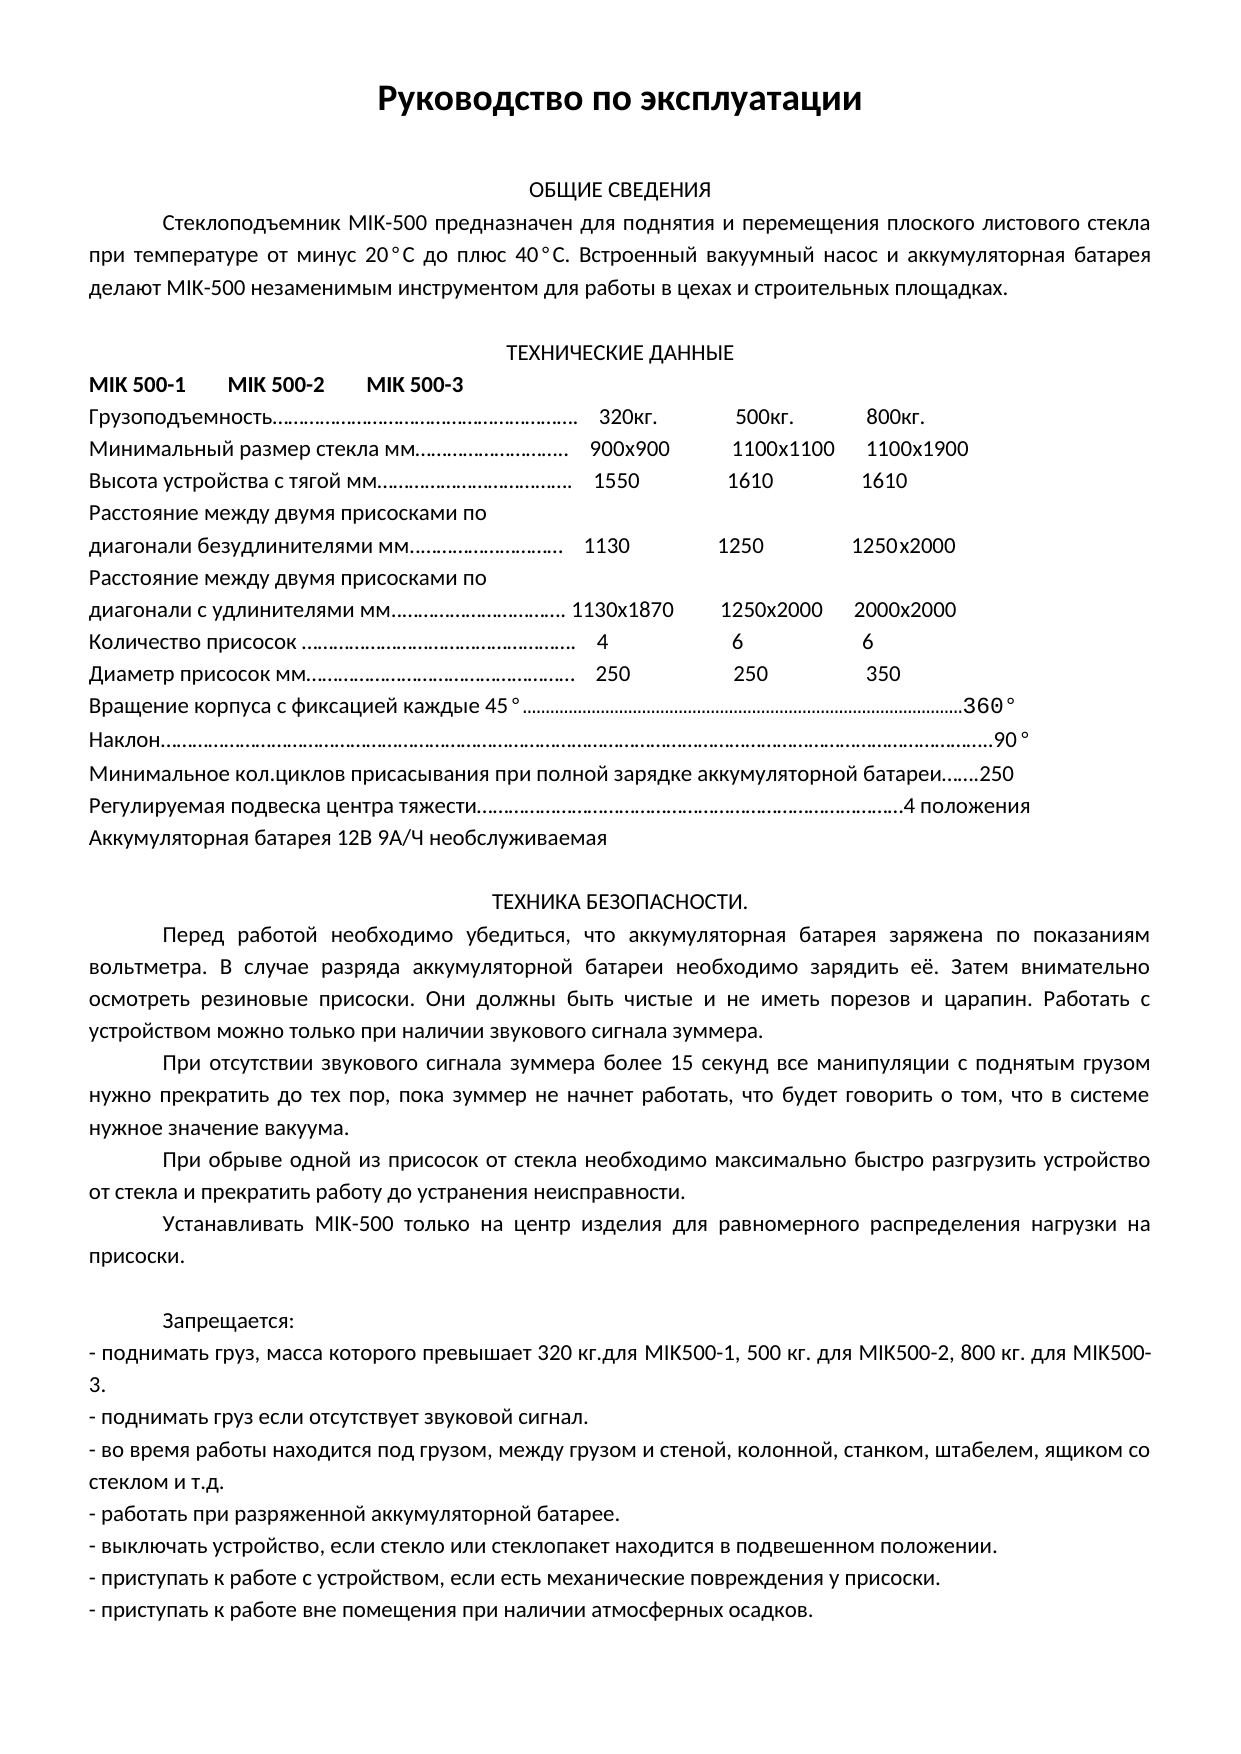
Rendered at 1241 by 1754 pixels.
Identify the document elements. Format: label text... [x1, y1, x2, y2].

text Высота устройства с тягой мм………………………………. 1550 1610 1610 [89, 466, 1152, 494]
text Стеклоподъемник MIK-500 предназначен для поднятия и перемещения плоского листового стекла при температуре от минус 20°С до плюс 40°С. Встроенный вакуумный насос и аккумуляторная батарея делают MIK-500 незаменимым инструментом для работы в цехах и строительных площадках. [89, 208, 1152, 301]
text Расстояние между двумя присосками по [89, 498, 1152, 527]
text ОБЩИЕ СВЕДЕНИЯ [89, 176, 1152, 203]
text Грузоподъемность…………………………………………………. 320кг. 500кг. 800кг. [89, 402, 1152, 430]
text Аккумуляторная батарея 12В 9А/Ч необслуживаемая [89, 823, 1152, 851]
text При отсутствии звукового сигнала зуммера более 15 секунд все манипуляции с поднятым грузом нужно прекратить до тех пор, пока зуммер не начнет работать, что будет говорить о том, что в системе нужное значение вакуума. [89, 1048, 1152, 1141]
text Диаметр присосок мм…………………………………………… 250 250 350 [89, 659, 1152, 687]
text Устанавливать MIK-500 только на центр изделия для равномерного распределения нагрузки на присоски. [89, 1209, 1152, 1269]
text - поднимать груз если отсутствует звуковой сигнал. [89, 1402, 1152, 1431]
text Минимальный размер стекла мм……………………….. 900x900 1100x1100 1100x1900 [89, 434, 1152, 462]
text - выключать устройство, если стекло или стеклопакет находится в подвешенном положении. [89, 1531, 1152, 1559]
text - приступать к работе вне помещения при наличии атмосферных осадков. [89, 1596, 1152, 1624]
text Регулируемая подвеска центра тяжести………………………………………………………………………4 положения [89, 791, 1152, 819]
text MIK 500-1 MIK 500-2 MIK 500-3 [89, 370, 1152, 398]
text Наклон…………………………………………………………………………………………………………………………………………..90° [89, 725, 1152, 754]
text Вращение корпуса с фиксацией каждые 45°……………………………………………………………………………………360° [89, 692, 1152, 721]
text Количество присосок ……………………………………………. 4 6 6 [89, 627, 1152, 655]
text Руководство по эксплуатации [89, 74, 1152, 120]
text - поднимать груз, масса которого превышает 320 кг.для MIK500-1, 500 кг. для MIK500-2, 800 кг. для MIK500-3. [89, 1338, 1152, 1398]
text диагонали безудлинителями мм..……………………… 1130 1250 1250x2000 [89, 531, 1152, 559]
text ТЕХНИКА БЕЗОПАСНОСТИ. [89, 887, 1152, 916]
text Расстояние между двумя присосками по [89, 563, 1152, 591]
text При обрыве одной из присосок от стекла необходимо максимально быстро разгрузить устройство от стекла и прекратить работу до устранения неисправности. [89, 1145, 1152, 1205]
text Запрещается: [89, 1306, 1152, 1334]
text Перед работой необходимо убедиться, что аккумуляторная батарея заряжена по показаниям вольтметра. В случае разряда аккумуляторной батареи необходимо зарядить её. Затем внимательно осмотреть резиновые присоски. Они должны быть чистые и не иметь порезов и царапин. Работать с устройством можно только при наличии звукового сигнала зуммера. [89, 920, 1152, 1044]
text - во время работы находится под грузом, между грузом и стеной, колонной, станком, штабелем, ящиком со стеклом и т.д. [89, 1435, 1152, 1495]
text диагонали с удлинителями мм..…………………………. 1130x1870 1250x2000 2000x2000 [89, 595, 1152, 623]
text - приступать к работе с устройством, если есть механические повреждения у присоски. [89, 1563, 1152, 1591]
text ТЕХНИЧЕСКИЕ ДАННЫЕ [89, 338, 1152, 366]
text Минимальное кол.циклов присасывания при полной зарядке аккумуляторной батареи…….250 [89, 759, 1152, 787]
text - работать при разряженной аккумуляторной батарее. [89, 1499, 1152, 1527]
